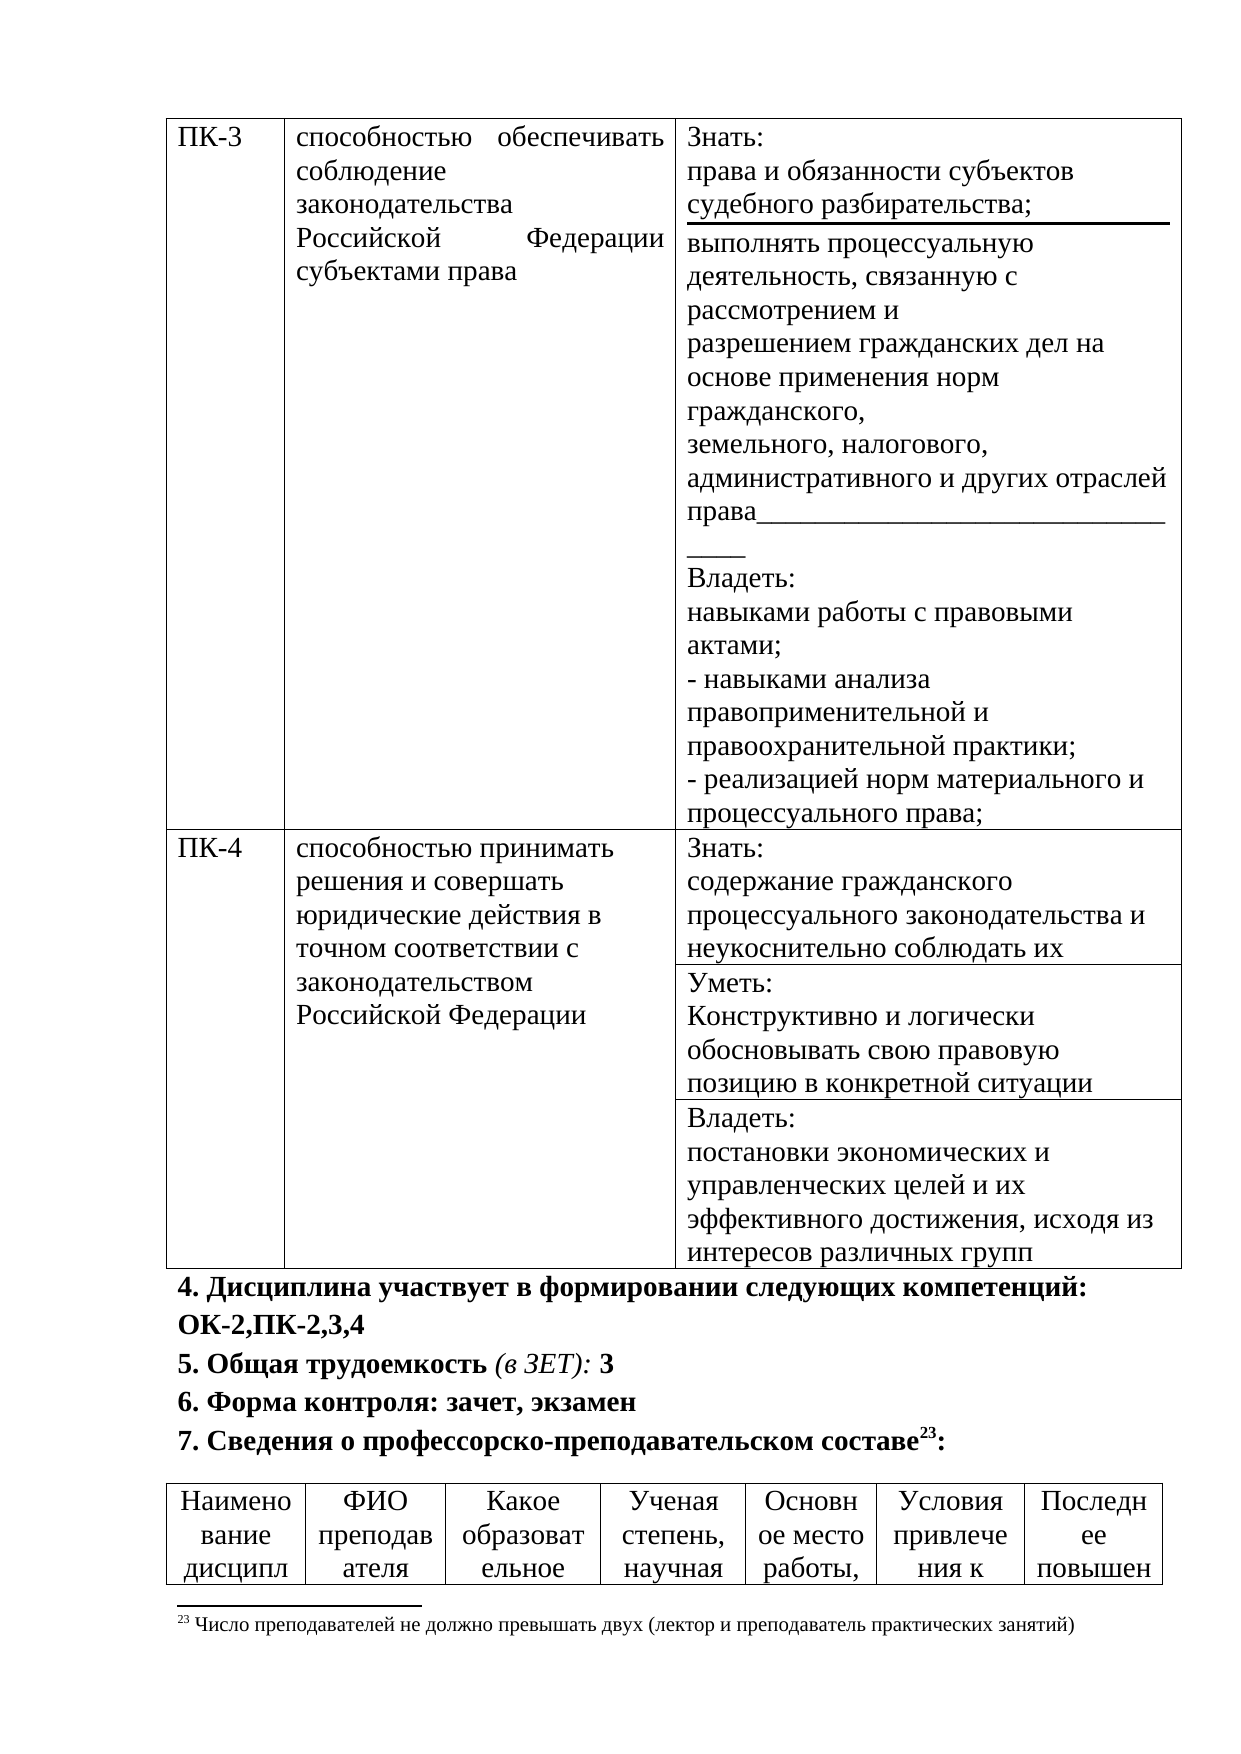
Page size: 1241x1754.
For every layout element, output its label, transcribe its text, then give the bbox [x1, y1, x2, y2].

text 6. Форма контроля: зачет, экзамен [177, 1384, 1152, 1418]
text 7. Сведения о профессорско-преподавательском составе: [177, 1423, 1152, 1457]
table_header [601, 1484, 745, 1584]
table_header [1025, 1484, 1162, 1584]
text 4. Дисциплина участвует в формировании следующих компетенций: [177, 1269, 1152, 1302]
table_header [746, 1484, 876, 1584]
table_cell способностью принимать решения и совершать юридические действия в точном соответствии с законодательством Российской Федерации [285, 830, 675, 1268]
table_cell способностью обеспечивать соблюдение законодательства Российской Федерации субъектами права [285, 119, 675, 829]
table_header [877, 1484, 1024, 1584]
table_cell Уметь: Конструктивно и логически обосновывать свою правовую позицию в конкретной ситуации [676, 965, 1181, 1099]
text 5. Общая трудоемкость (в ЗЕТ): 3 [177, 1346, 1152, 1379]
text ОК-2,ПК-2,3,4 [177, 1307, 1152, 1341]
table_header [167, 1484, 305, 1584]
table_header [446, 1484, 600, 1584]
table_cell ПК-3 [167, 119, 284, 829]
table_cell ПК-4 [167, 830, 284, 1268]
table_cell Знать: права и обязанности субъектов судебного разбирательства; выполнять процессуальную деятельность, связанную с рассмотрением и разрешением гражданских дел на основе применения норм гражданского, земельного, налогового, административного и других отраслей права________________________________ Владеть: навыками работы с правовыми актами; - навыками анализа правоприменительной и правоохранительной практики; - реализацией норм материального и процессуального права; [676, 119, 1181, 829]
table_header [306, 1484, 445, 1584]
table_cell Владеть: постановки экономических и управленческих целей и их эффективного достижения, исходя из интересов различных групп [676, 1100, 1181, 1268]
table_cell Знать: содержание гражданского процессуального законодательства и неукоснительно соблюдать их [676, 830, 1181, 964]
